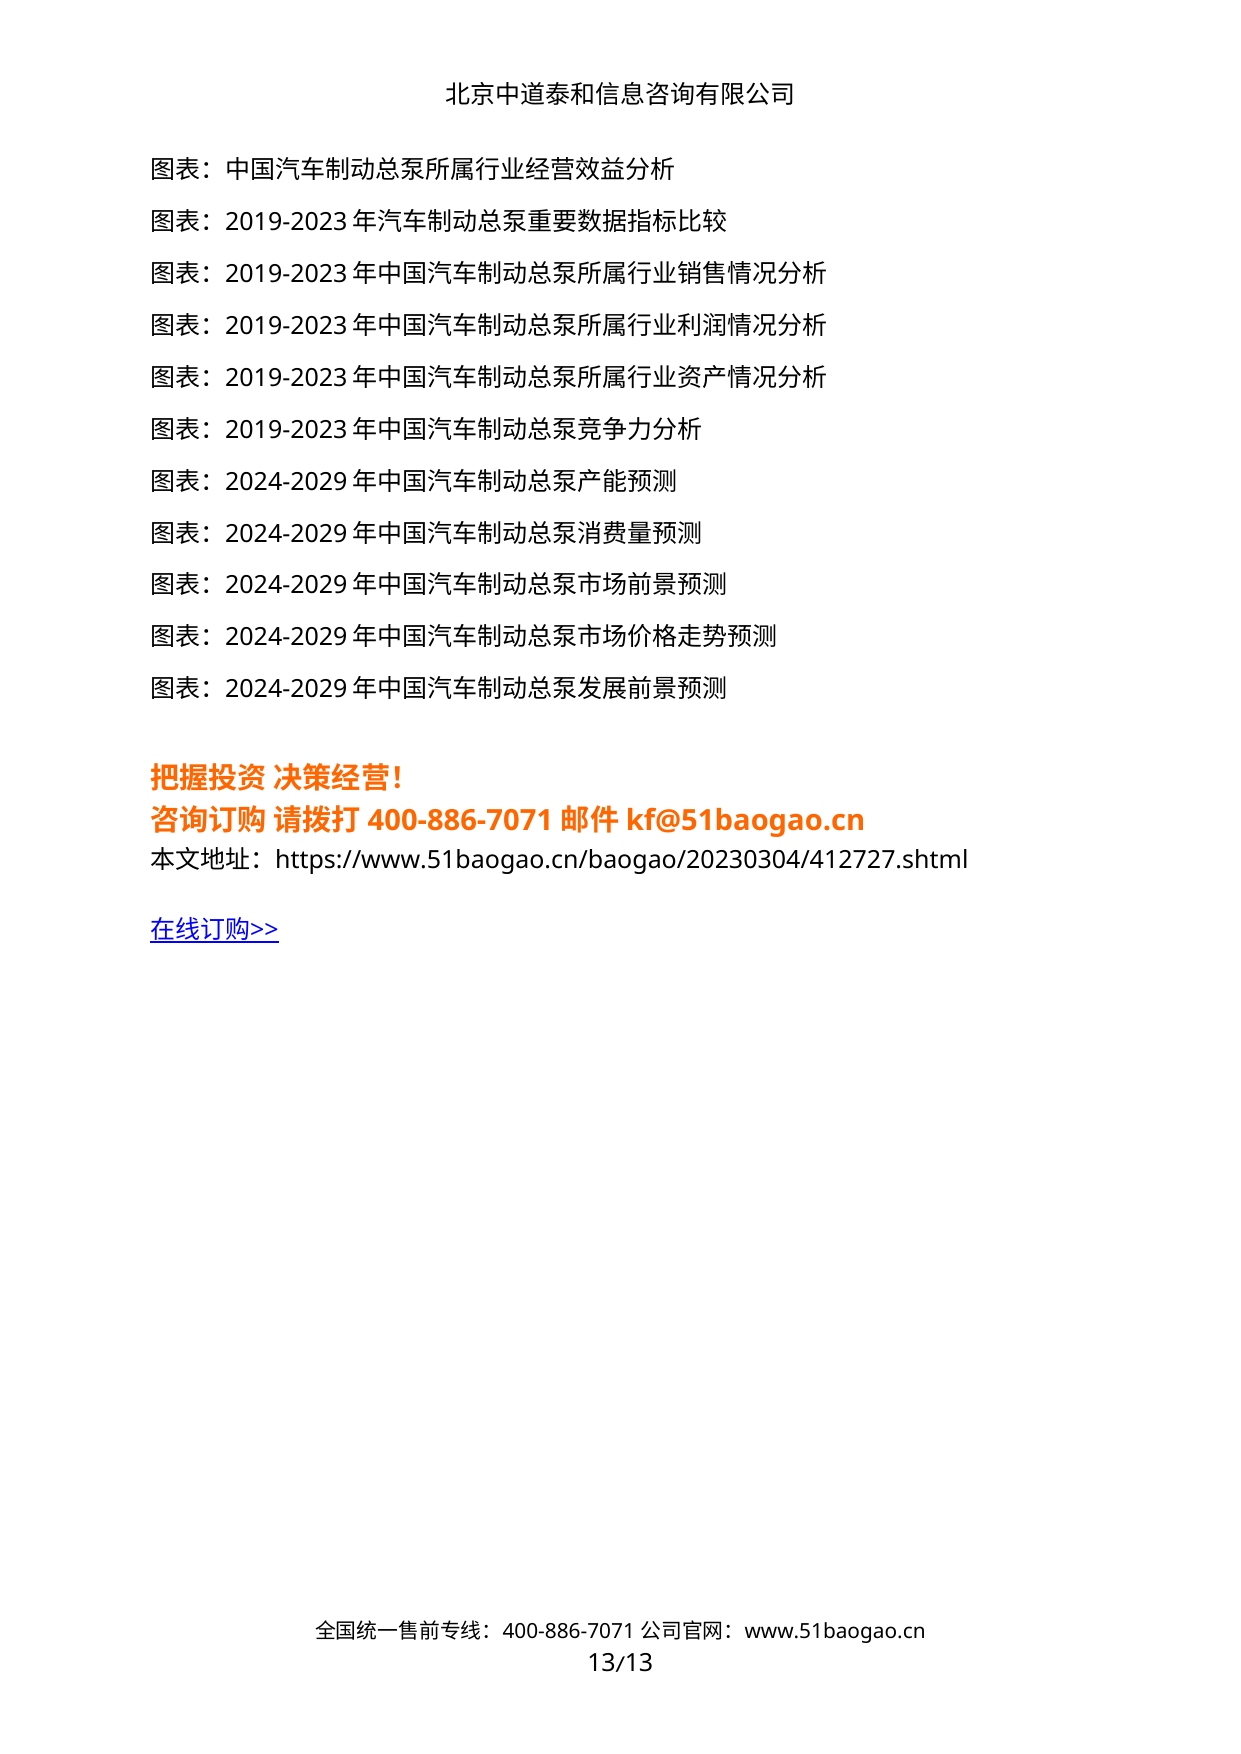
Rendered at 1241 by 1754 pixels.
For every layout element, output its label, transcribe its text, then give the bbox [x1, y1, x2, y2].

text 图表：2019-2023年中国汽车制动总泵竞争力分析 [150, 409, 1090, 446]
text 图表：2019-2023年汽车制动总泵重要数据指标比较 [150, 202, 1090, 238]
text 图表：2019-2023年中国汽车制动总泵所属行业资产情况分析 [150, 357, 1090, 394]
text 图表：2024-2029年中国汽车制动总泵发展前景预测 [150, 669, 1090, 705]
text 图表：2024-2029年中国汽车制动总泵市场前景预测 [150, 565, 1090, 601]
text 图表：中国汽车制动总泵所属行业经营效益分析 [150, 150, 1090, 186]
text 图表：2024-2029年中国汽车制动总泵产能预测 [150, 461, 1090, 497]
text 图表：2019-2023年中国汽车制动总泵所属行业销售情况分析 [150, 254, 1090, 290]
text 把握投资 决策经营！咨询订购 请拨打 400-886-7071 邮件 kf@51baogao.cn本文地址：https://www.51baogao.cn/baogao/20230304/412727.shtml [150, 721, 1090, 876]
text 在线订购>> [150, 876, 1090, 946]
text 图表：2019-2023年中国汽车制动总泵所属行业利润情况分析 [150, 306, 1090, 342]
text 图表：2024-2029年中国汽车制动总泵消费量预测 [150, 513, 1090, 549]
text 图表：2024-2029年中国汽车制动总泵市场价格走势预测 [150, 617, 1090, 653]
